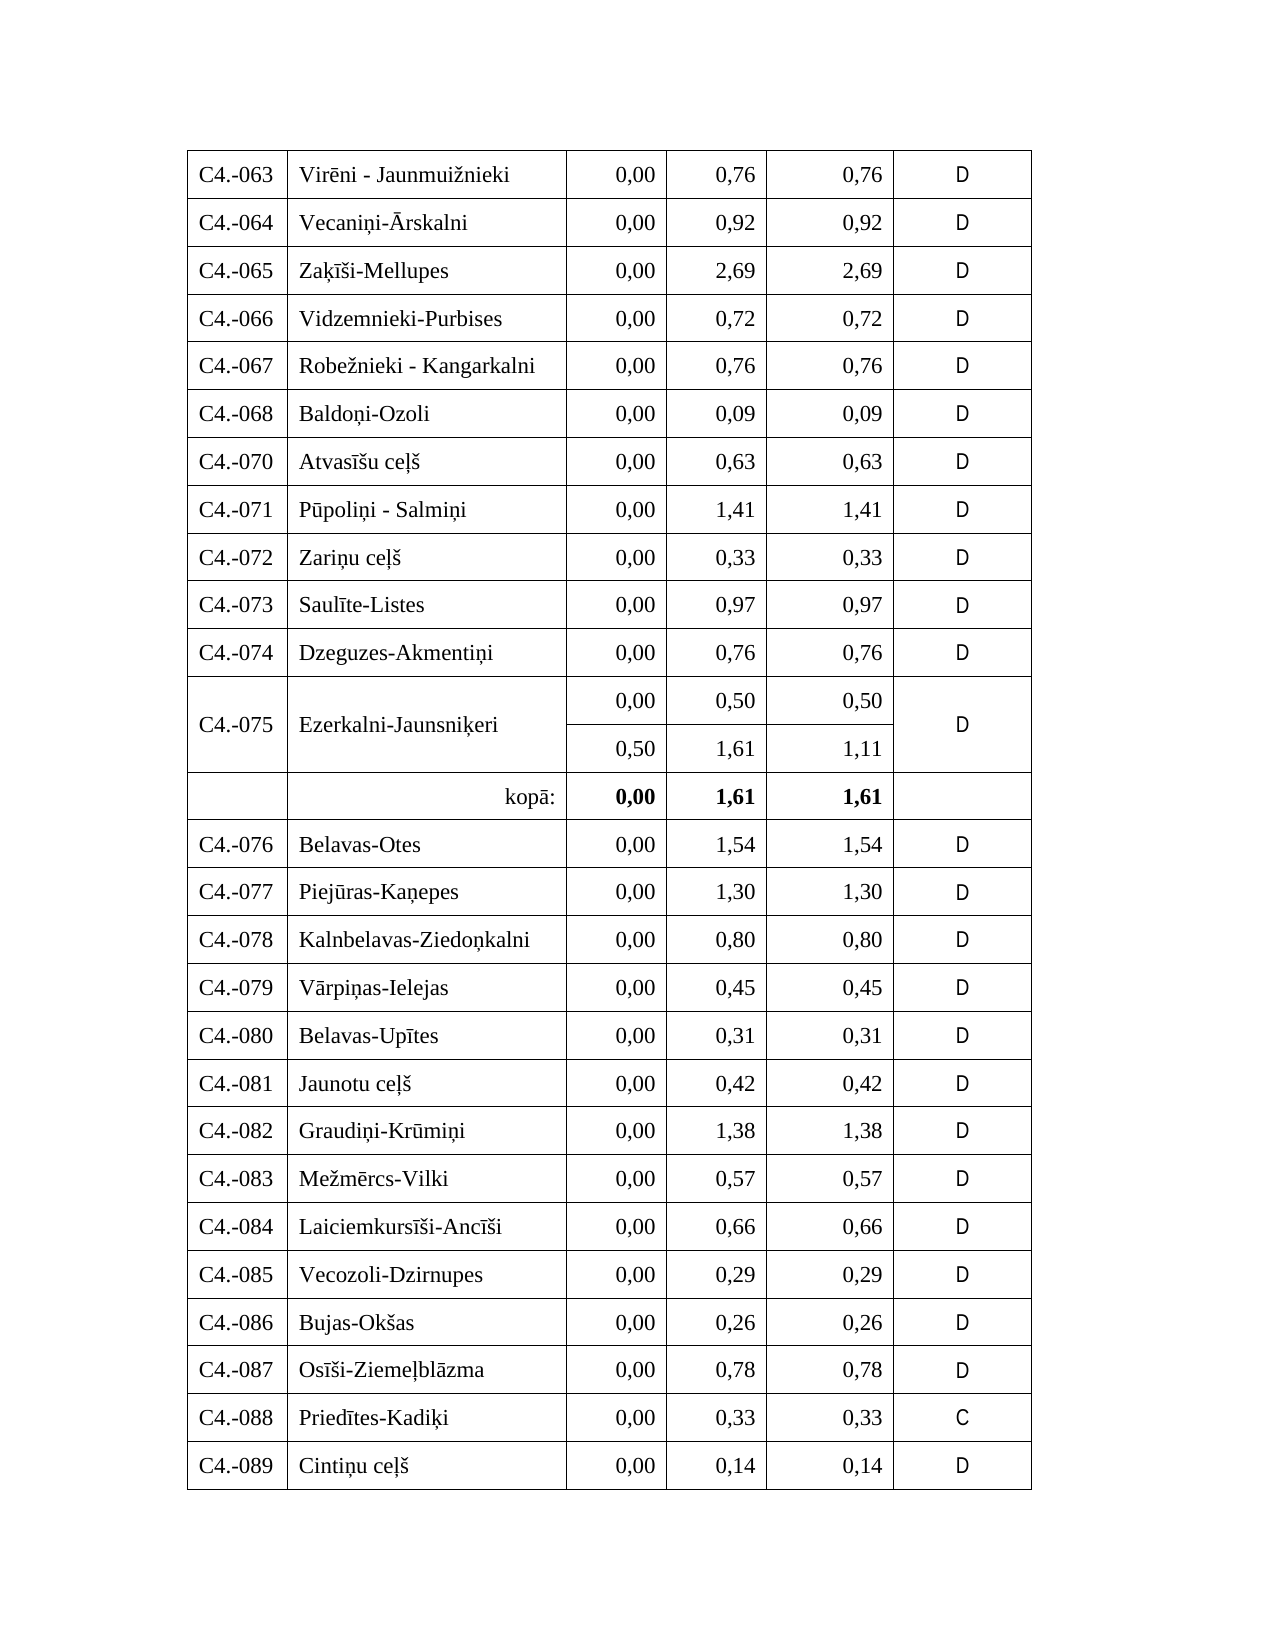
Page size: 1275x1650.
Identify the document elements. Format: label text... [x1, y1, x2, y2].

table_cell D [894, 916, 1031, 963]
table_cell C4.-077 [188, 868, 287, 915]
table_cell 0,50 [767, 677, 893, 724]
table_cell D [894, 295, 1031, 341]
table_cell 0,76 [667, 342, 766, 389]
table_cell 0,66 [767, 1203, 893, 1250]
table_cell D [894, 534, 1031, 580]
table_cell C4.-081 [188, 1060, 287, 1106]
table_cell 0,00 [567, 1442, 666, 1489]
table_cell C4.-078 [188, 916, 287, 963]
table_cell 0,76 [767, 342, 893, 389]
table_cell 0,00 [567, 1060, 666, 1106]
table_cell 1,61 [667, 773, 766, 819]
table_cell D [894, 1155, 1031, 1202]
table_cell C4.-089 [188, 1442, 287, 1489]
table_cell D [894, 390, 1031, 437]
table_cell 0,00 [567, 1394, 666, 1441]
table_cell 0,33 [667, 534, 766, 580]
table_cell 0,00 [567, 820, 666, 867]
table_cell C4.-082 [188, 1107, 287, 1154]
table_cell C4.-068 [188, 390, 287, 437]
table_cell C4.-087 [188, 1346, 287, 1393]
table_cell 0,31 [667, 1012, 766, 1058]
table_cell 0,72 [667, 295, 766, 341]
table_cell 0,63 [767, 438, 893, 485]
table_cell 0,50 [667, 677, 766, 724]
table_cell 0,00 [567, 773, 666, 819]
table_cell C [894, 1394, 1031, 1441]
table_cell D [894, 629, 1031, 676]
table_cell 0,00 [567, 295, 666, 341]
table_cell C4.-084 [188, 1203, 287, 1250]
table_cell D [894, 677, 1031, 772]
table_cell 0,00 [567, 342, 666, 389]
table_cell D [894, 581, 1031, 628]
table_cell 0,45 [767, 964, 893, 1011]
table_cell D [894, 151, 1031, 198]
table_cell 0,14 [667, 1442, 766, 1489]
table_cell 1,38 [767, 1107, 893, 1154]
table_cell 0,50 [567, 725, 666, 772]
table_cell 1,30 [767, 868, 893, 915]
table_cell 0,29 [667, 1251, 766, 1297]
table_cell 1,54 [767, 820, 893, 867]
table_cell 0,92 [767, 199, 893, 246]
table_cell Ezerkalni-Jaunsniķeri [288, 677, 566, 772]
table_cell 1,30 [667, 868, 766, 915]
table_cell Priedītes-Kadiķi [288, 1394, 566, 1441]
table_cell Vecozoli-Dzirnupes [288, 1251, 566, 1297]
table_cell Kalnbelavas-Ziedoņkalni [288, 916, 566, 963]
table_cell 0,57 [767, 1155, 893, 1202]
table_cell Dzeguzes-Akmentiņi [288, 629, 566, 676]
table_cell D [894, 868, 1031, 915]
table_cell 0,31 [767, 1012, 893, 1058]
table_cell D [894, 964, 1031, 1011]
table_cell 0,33 [767, 534, 893, 580]
table_cell D [894, 486, 1031, 532]
table_cell D [894, 199, 1031, 246]
table_cell Belavas-Otes [288, 820, 566, 867]
table_cell 2,69 [767, 247, 893, 293]
table_cell Zaķīši-Mellupes [288, 247, 566, 293]
table_cell Vidzemnieki-Purbises [288, 295, 566, 341]
table_cell D [894, 342, 1031, 389]
table_cell 0,76 [667, 151, 766, 198]
table_cell D [894, 247, 1031, 293]
table_cell D [894, 1060, 1031, 1106]
table_cell D [894, 1107, 1031, 1154]
table_cell 0,09 [767, 390, 893, 437]
table_cell 2,69 [667, 247, 766, 293]
table_cell [894, 773, 1031, 819]
table_cell 0,26 [767, 1299, 893, 1345]
table_cell C4.-076 [188, 820, 287, 867]
table_cell 1,54 [667, 820, 766, 867]
table_cell 1,61 [667, 725, 766, 772]
table_cell kopā: [288, 773, 566, 819]
table_cell 0,45 [667, 964, 766, 1011]
table_cell 1,41 [667, 486, 766, 532]
table_cell 0,00 [567, 1155, 666, 1202]
table_cell 1,38 [667, 1107, 766, 1154]
table_cell 0,63 [667, 438, 766, 485]
table_cell 0,76 [767, 629, 893, 676]
table_cell 0,80 [767, 916, 893, 963]
table_cell C4.-088 [188, 1394, 287, 1441]
table_cell Piejūras-Kaņepes [288, 868, 566, 915]
table_cell 0,00 [567, 916, 666, 963]
table_cell 0,97 [667, 581, 766, 628]
table_cell C4.-079 [188, 964, 287, 1011]
table_cell Belavas-Upītes [288, 1012, 566, 1058]
table_cell 1,61 [767, 773, 893, 819]
table_cell 0,00 [567, 868, 666, 915]
table_cell C4.-083 [188, 1155, 287, 1202]
table_cell 0,72 [767, 295, 893, 341]
table_cell D [894, 1251, 1031, 1297]
table_cell D [894, 1012, 1031, 1058]
table_cell C4.-086 [188, 1299, 287, 1345]
table_cell Atvasīšu ceļš [288, 438, 566, 485]
table_cell C4.-070 [188, 438, 287, 485]
table_cell D [894, 1346, 1031, 1393]
table_cell 0,00 [567, 629, 666, 676]
table_cell Virēni - Jaunmuižnieki [288, 151, 566, 198]
table_cell 0,00 [567, 438, 666, 485]
table_cell 0,78 [767, 1346, 893, 1393]
table_cell Saulīte-Listes [288, 581, 566, 628]
table_cell Osīši-Ziemeļblāzma [288, 1346, 566, 1393]
table_cell Zariņu ceļš [288, 534, 566, 580]
table_cell C4.-067 [188, 342, 287, 389]
table_cell C4.-072 [188, 534, 287, 580]
table_cell C4.-063 [188, 151, 287, 198]
table_cell 0,09 [667, 390, 766, 437]
table_cell C4.-064 [188, 199, 287, 246]
table_cell 0,00 [567, 1299, 666, 1345]
table_cell 0,76 [667, 629, 766, 676]
table_cell C4.-066 [188, 295, 287, 341]
table_cell 0,00 [567, 581, 666, 628]
table_cell 1,41 [767, 486, 893, 532]
table_cell 0,66 [667, 1203, 766, 1250]
table_cell D [894, 1442, 1031, 1489]
table_cell 0,42 [767, 1060, 893, 1106]
table_cell D [894, 820, 1031, 867]
table_cell C4.-074 [188, 629, 287, 676]
table_cell 0,00 [567, 247, 666, 293]
table_cell 0,00 [567, 199, 666, 246]
table_cell 0,00 [567, 1012, 666, 1058]
table_cell 0,00 [567, 486, 666, 532]
table_cell Baldoņi-Ozoli [288, 390, 566, 437]
table_cell 0,00 [567, 964, 666, 1011]
table_cell C4.-073 [188, 581, 287, 628]
table_cell D [894, 1299, 1031, 1345]
table_cell D [894, 438, 1031, 485]
table_cell 0,00 [567, 677, 666, 724]
table_cell 0,76 [767, 151, 893, 198]
table_cell Jaunotu ceļš [288, 1060, 566, 1106]
table_cell Vecaniņi-Ārskalni [288, 199, 566, 246]
table_cell 0,42 [667, 1060, 766, 1106]
table_cell 0,00 [567, 1107, 666, 1154]
table_cell Graudiņi-Krūmiņi [288, 1107, 566, 1154]
table_cell 0,00 [567, 151, 666, 198]
table_cell 0,33 [667, 1394, 766, 1441]
table_cell D [894, 1203, 1031, 1250]
table_cell 0,78 [667, 1346, 766, 1393]
table_cell 0,00 [567, 1203, 666, 1250]
table_cell 0,80 [667, 916, 766, 963]
table_cell 0,00 [567, 390, 666, 437]
table_cell 0,00 [567, 534, 666, 580]
table_cell C4.-071 [188, 486, 287, 532]
table_cell 1,11 [767, 725, 893, 772]
table_cell 0,57 [667, 1155, 766, 1202]
table_cell Laiciemkursīši-Ancīši [288, 1203, 566, 1250]
table_cell [188, 773, 287, 819]
table_cell C4.-080 [188, 1012, 287, 1058]
table_cell C4.-075 [188, 677, 287, 772]
table_cell Vārpiņas-Ielejas [288, 964, 566, 1011]
table_cell Cintiņu ceļš [288, 1442, 566, 1489]
table_cell 0,26 [667, 1299, 766, 1345]
table_cell 0,00 [567, 1346, 666, 1393]
table_cell 0,29 [767, 1251, 893, 1297]
table_cell 0,00 [567, 1251, 666, 1297]
table_cell Bujas-Okšas [288, 1299, 566, 1345]
table_cell C4.-065 [188, 247, 287, 293]
table_cell 0,14 [767, 1442, 893, 1489]
table_cell Pūpoliņi - Salmiņi [288, 486, 566, 532]
table_cell C4.-085 [188, 1251, 287, 1297]
table_cell 0,33 [767, 1394, 893, 1441]
table_cell 0,97 [767, 581, 893, 628]
table_cell Robežnieki - Kangarkalni [288, 342, 566, 389]
table_cell 0,92 [667, 199, 766, 246]
table_cell Mežmērcs-Vilki [288, 1155, 566, 1202]
